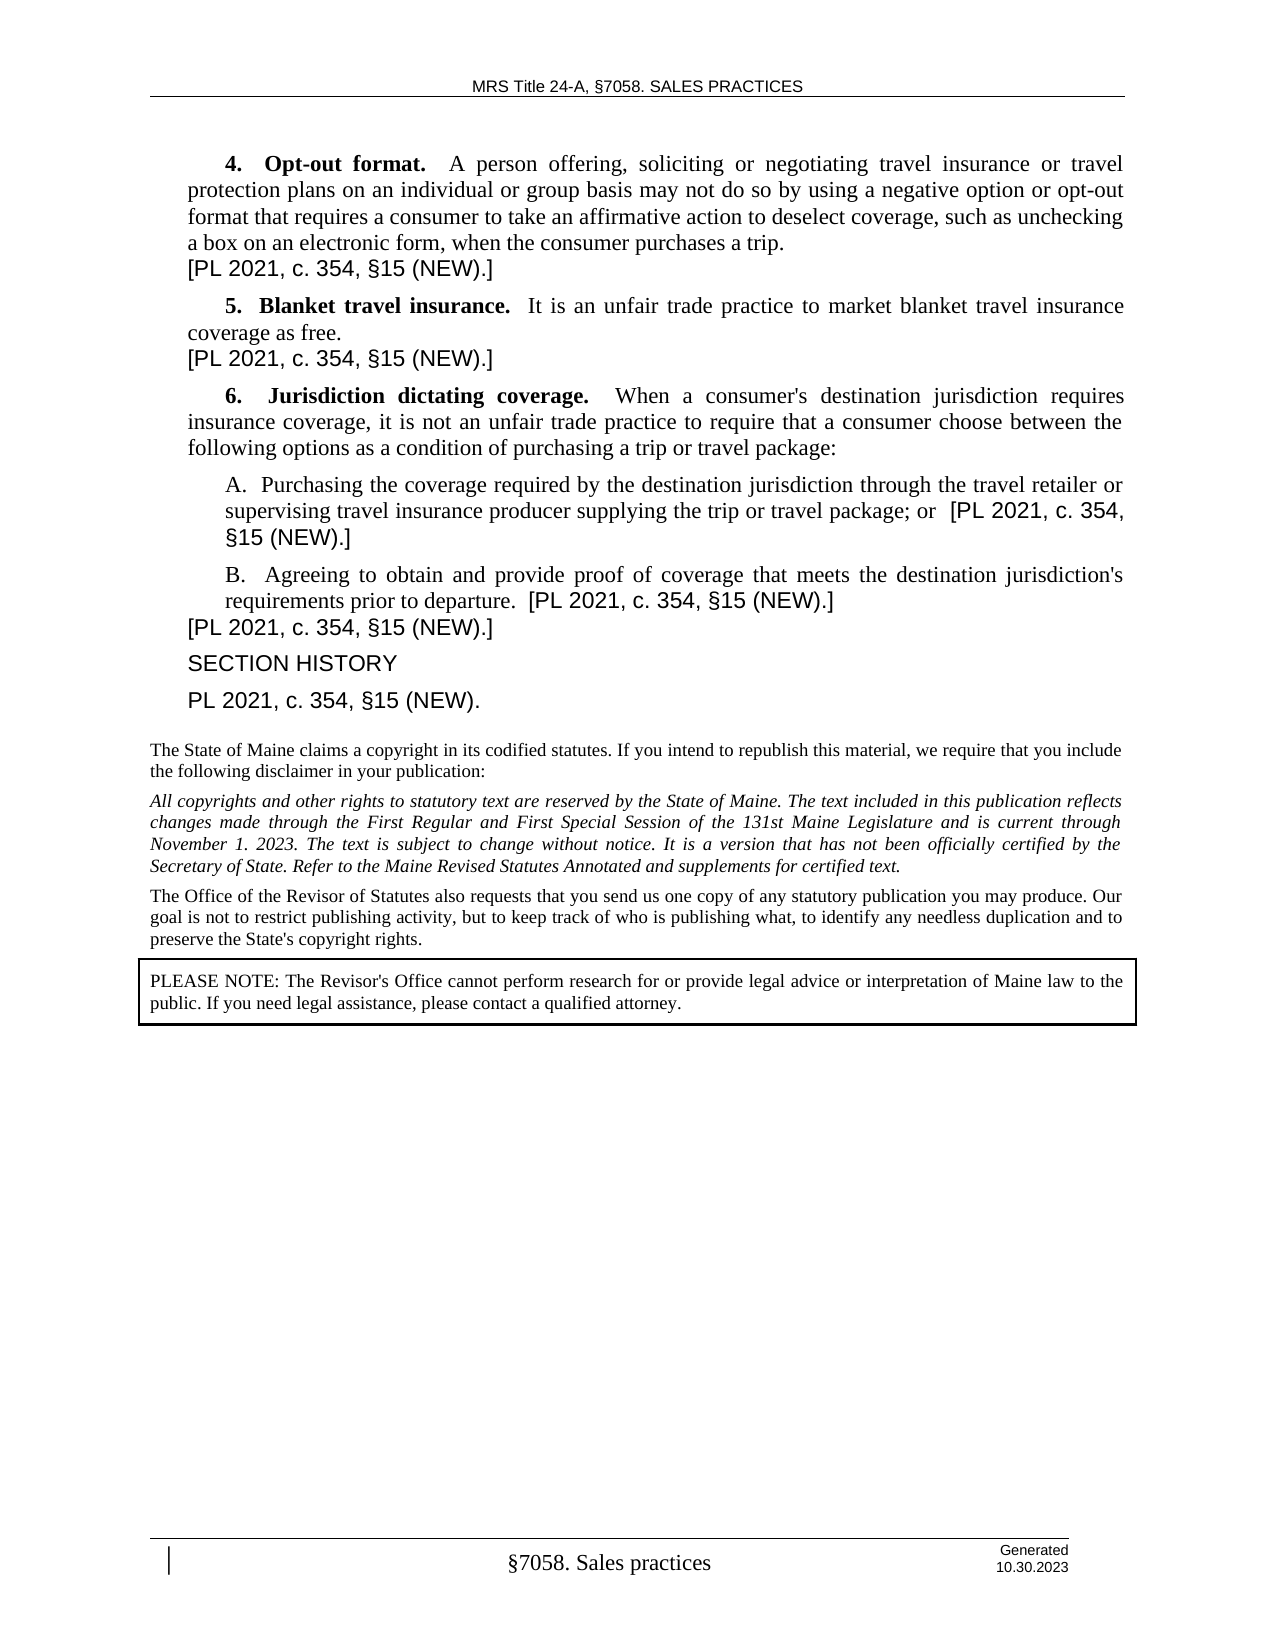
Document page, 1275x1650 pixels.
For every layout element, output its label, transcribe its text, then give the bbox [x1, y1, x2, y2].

text The Office of the Revisor of Statutes also requests that you send us one copy of any statutory publication you may produce. Our goal is not to restrict publishing activity, but to keep track of who is publishing what, to identify any needless duplication and to preserve the State's copyright rights. [150, 884, 1125, 949]
text PL 2021, c. 354, §15 (NEW). [187, 687, 1125, 713]
text PLEASE NOTE: The Revisor's Office cannot perform research for or provide legal advice or interpretation of Maine law to the public. If you need legal assistance, please contact a qualified attorney. [140, 960, 1135, 1023]
text [PL 2021, c. 354, §15 (NEW).] [187, 345, 1125, 371]
text 4. Opt-out format. A person offering, soliciting or negotiating travel insurance or travel protection plans on an individual or group basis may not do so by using a negative option or opt-out format that requires a consumer to take an affirmative action to deselect coverage, such as unchecking a box on an electronic form, when the consumer purchases a trip. [187, 150, 1125, 255]
text 5. Blanket travel insurance. It is an unfair trade practice to market blanket travel insurance coverage as free. [187, 292, 1125, 345]
text B. Agreeing to obtain and provide proof of coverage that meets the destination jurisdiction's requirements prior to departure. [PL 2021, c. 354, §15 (NEW).] [225, 561, 1125, 613]
text 6. Jurisdiction dictating coverage. When a consumer's destination jurisdiction requires insurance coverage, it is not an unfair trade practice to require that a consumer choose between the following options as a condition of purchasing a trip or travel package: [187, 382, 1125, 461]
text [PL 2021, c. 354, §15 (NEW).] [187, 255, 1125, 282]
text [PL 2021, c. 354, §15 (NEW).] [187, 613, 1125, 640]
text The State of Maine claims a copyright in its codified statutes. If you intend to republish this material, we require that you include the following disclaimer in your publication: [150, 738, 1125, 782]
text All copyrights and other rights to statutory text are reserved by the State of Maine. The text included in this publication reflects changes made through the First Regular and First Special Session of the 131st Maine Legislature and is current through November 1. 2023 . The text is subject to change without notice. It is a version that has not been officially certified by the Secretary of State. Refer to the Maine Revised Statutes Annotated and supplements for certified text. [150, 790, 1125, 876]
text SECTION HISTORY [187, 650, 1125, 677]
text A. Purchasing the coverage required by the destination jurisdiction through the travel retailer or supervising travel insurance producer supplying the trip or travel package; or [PL 2021, c. 354, §15 (NEW).] [225, 471, 1125, 550]
